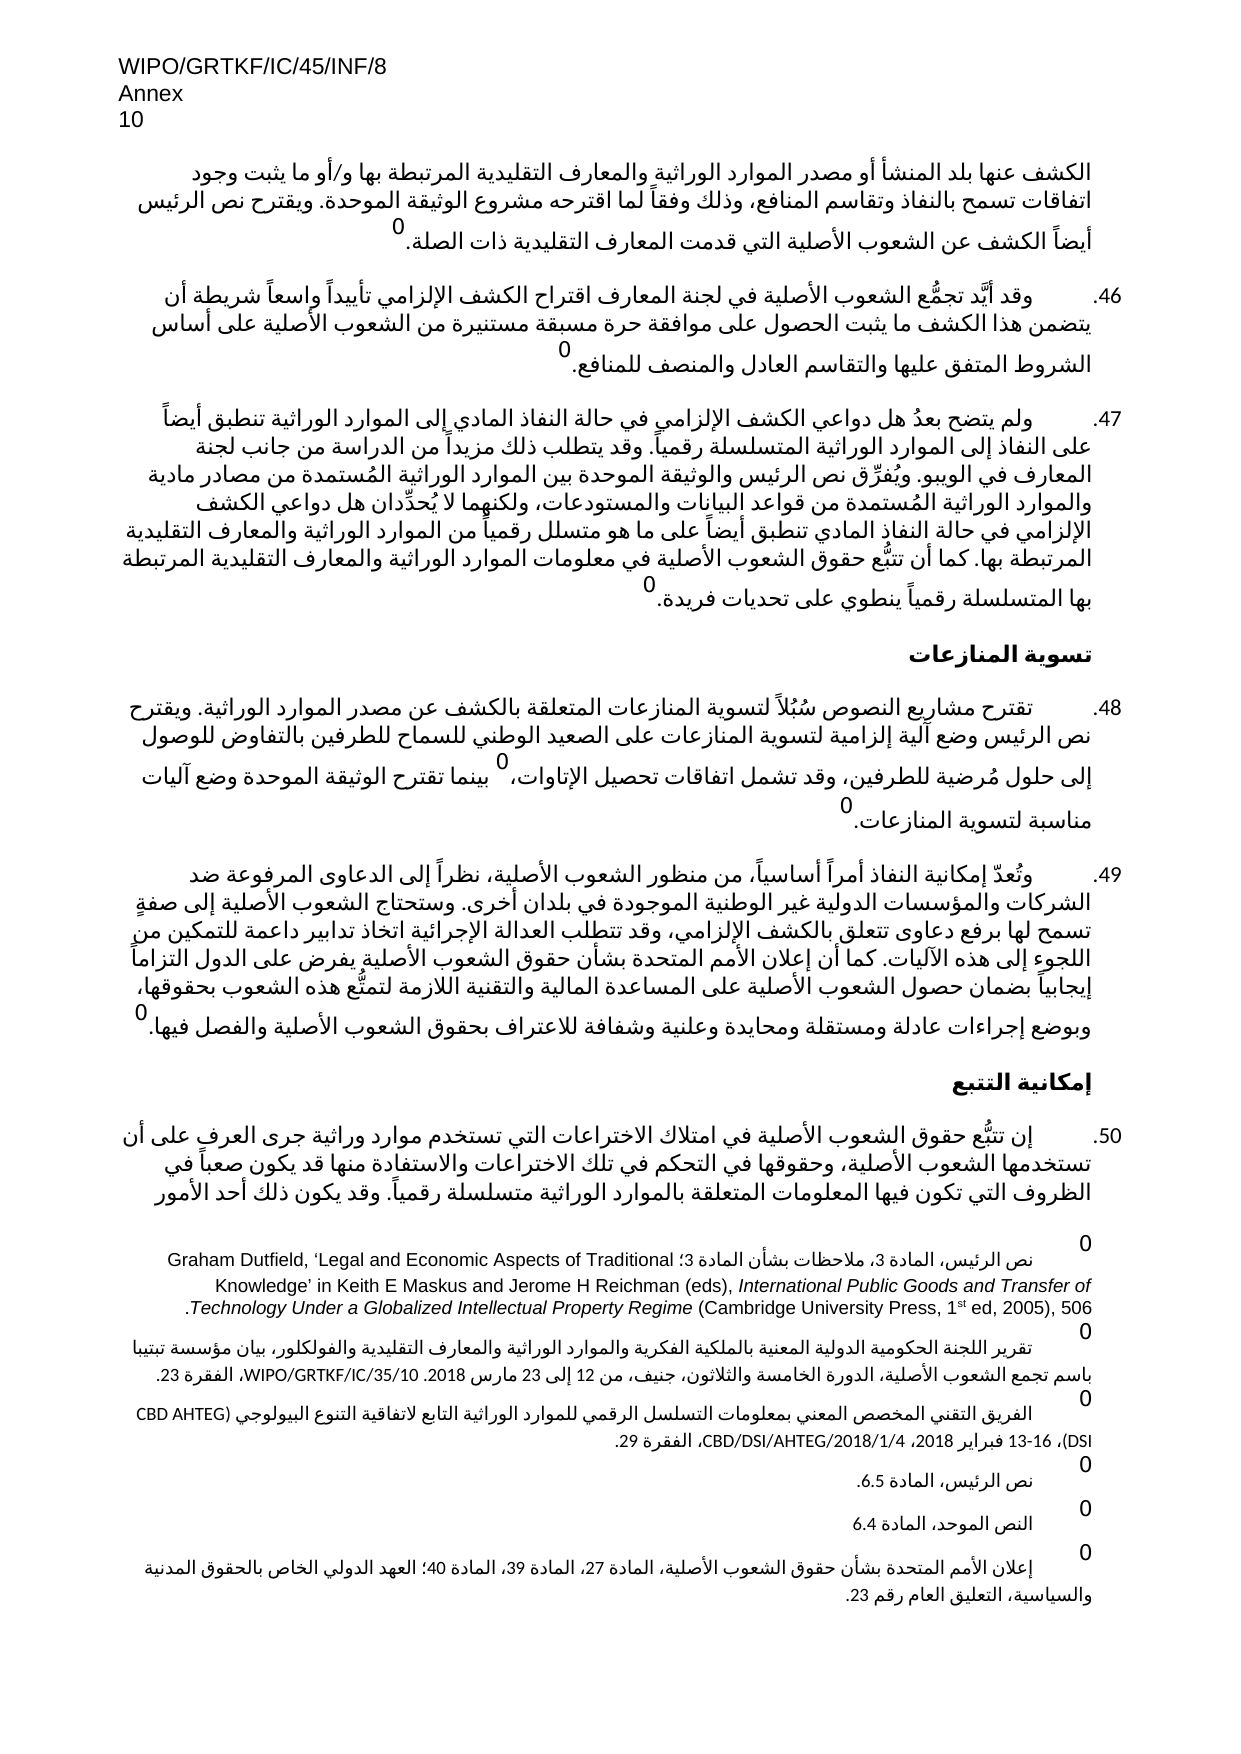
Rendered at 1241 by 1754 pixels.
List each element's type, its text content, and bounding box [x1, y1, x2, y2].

text ولم يتضح بعدُ هل دواعي الكشف الإلزامي في حالة النفاذ المادي إلى الموارد الوراثية تنطبق أيضاً على النفاذ إلى الموارد الوراثية المتسلسلة رقمياً. وقد يتطلب ذلك مزيداً من الدراسة من جانب لجنة المعارف في الويبو. ويُفرِّق نص الرئيس والوثيقة الموحدة بين الموارد الوراثية المُستمدة من مصادر مادية والموارد الوراثية المُستمدة من قواعد البيانات والمستودعات، ولكنهما لا يُحدِّدان هل دواعي الكشف الإلزامي في حالة النفاذ المادي تنطبق أيضاً على ما هو متسلل رقمياً من الموارد الوراثية والمعارف التقليدية المرتبطة بها. كما أن تتبُّع حقوق الشعوب الأصلية في معلومات الموارد الوراثية والمعارف التقليدية المرتبطة بها المتسلسلة رقمياً ينطوي على تحديات فريدة. [118, 404, 1092, 616]
subtitle تسوية المنازعات [118, 641, 1092, 668]
subtitle إمكانية التتبع [118, 1068, 1092, 1097]
text إن تتبُّع حقوق الشعوب الأصلية في امتلاك الاختراعات التي تستخدم موارد وراثية جرى العرف على أن تستخدمها الشعوب الأصلية، وحقوقها في التحكم في تلك الاختراعات والاستفادة منها قد يكون صعباً في الظروف التي تكون فيها المعلومات المتعلقة بالموارد الوراثية متسلسلة رقمياً. وقد يكون ذلك أحد الأمور المهمة التي تنظر فيها الشعوب الأصلية في المفاوضات المستقبلية للجنة المعارف. ويمكن لتقنيات مثل سلسلة السجلات المغلقة (بلوكتشاين) أن تساعد على التتبُّع. وتتطلب هذه التدابير المُبتكَرة مشاركةً مستنيرةً من الشعوب الأصلية في تحديد المخاطر والفوائد. [118, 1122, 1092, 1206]
text تقترح مشاريع النصوص سُبُلاً لتسوية المنازعات المتعلقة بالكشف عن مصدر الموارد الوراثية. ويقترح نص الرئيس وضع آلية إلزامية لتسوية المنازعات على الصعيد الوطني للسماح للطرفين بالتفاوض للوصول إلى حلول مُرضية للطرفين، وقد تشمل اتفاقات تحصيل الإتاوات، بينما تقترح الوثيقة الموحدة وضع آليات مناسبة لتسوية المنازعات. [118, 693, 1092, 837]
text والكشف الإلزامي إجراءٌ دفاعيٌّ يهدف إلى منع الاستيلاء غير المشروع على الموارد الوراثية وما يتعلق بها من معارف تقليدية. وسيقتضي هذا الشرط الكشف عن المعلومات ذات الصلة في الطلبات إذا كان الموضوع المطلوب حمايته يستخدم موارد وراثية أو معارف تقليدية متعلقة بها أو إذا كان يعتمد عليها. كما أن شرط الكشف الإلزامي المُقترح يُلزِم مودعي طلبات البراءات بالإفصاح عن "بلد منشأ" الموارد الوراثية إذا كانت الاختراعات تستند إلى الموارد الوراثية استناداً جوهرياً أو مباشراً. وستشمل المعلومات المطلوب الكشف عنها بلد المنشأ أو مصدر الموارد الوراثية والمعارف التقليدية المرتبطة بها و/أو ما يثبت وجود اتفاقات تسمح بالنفاذ وتقاسم المنافع، وذلك وفقاً لما اقترحه مشروع الوثيقة الموحدة. ويقترح نص الرئيس أيضاً الكشف عن الشعوب الأصلية التي قدمت المعارف التقليدية ذات الصلة. [118, 158, 1092, 258]
text وقد أيَّد تجمُّع الشعوب الأصلية في لجنة المعارف اقتراح الكشف الإلزامي تأييداً واسعاً شريطة أن يتضمن هذا الكشف ما يثبت الحصول على موافقة حرة مسبقة مستنيرة من الشعوب الأصلية على أساس الشروط المتفق عليها والتقاسم العادل والمنصف للمنافع. [118, 281, 1092, 381]
text وتُعدّ إمكانية النفاذ أمراً أساسياً، من منظور الشعوب الأصلية، نظراً إلى الدعاوى المرفوعة ضد الشركات والمؤسسات الدولية غير الوطنية الموجودة في بلدان أخرى. وستحتاج الشعوب الأصلية إلى صفةٍ تسمح لها برفع دعاوى تتعلق بالكشف الإلزامي، وقد تتطلب العدالة الإجرائية اتخاذ تدابير داعمة للتمكين من اللجوء إلى هذه الآليات. كما أن إعلان الأمم المتحدة بشأن حقوق الشعوب الأصلية يفرض على الدول التزاماً إيجابياً بضمان حصول الشعوب الأصلية على المساعدة المالية والتقنية اللازمة لتمتُّع هذه الشعوب بحقوقها، وبوضع إجراءات عادلة ومستقلة ومحايدة وعلنية وشفافة للاعتراف بحقوق الشعوب الأصلية والفصل فيها. [118, 860, 1092, 1043]
